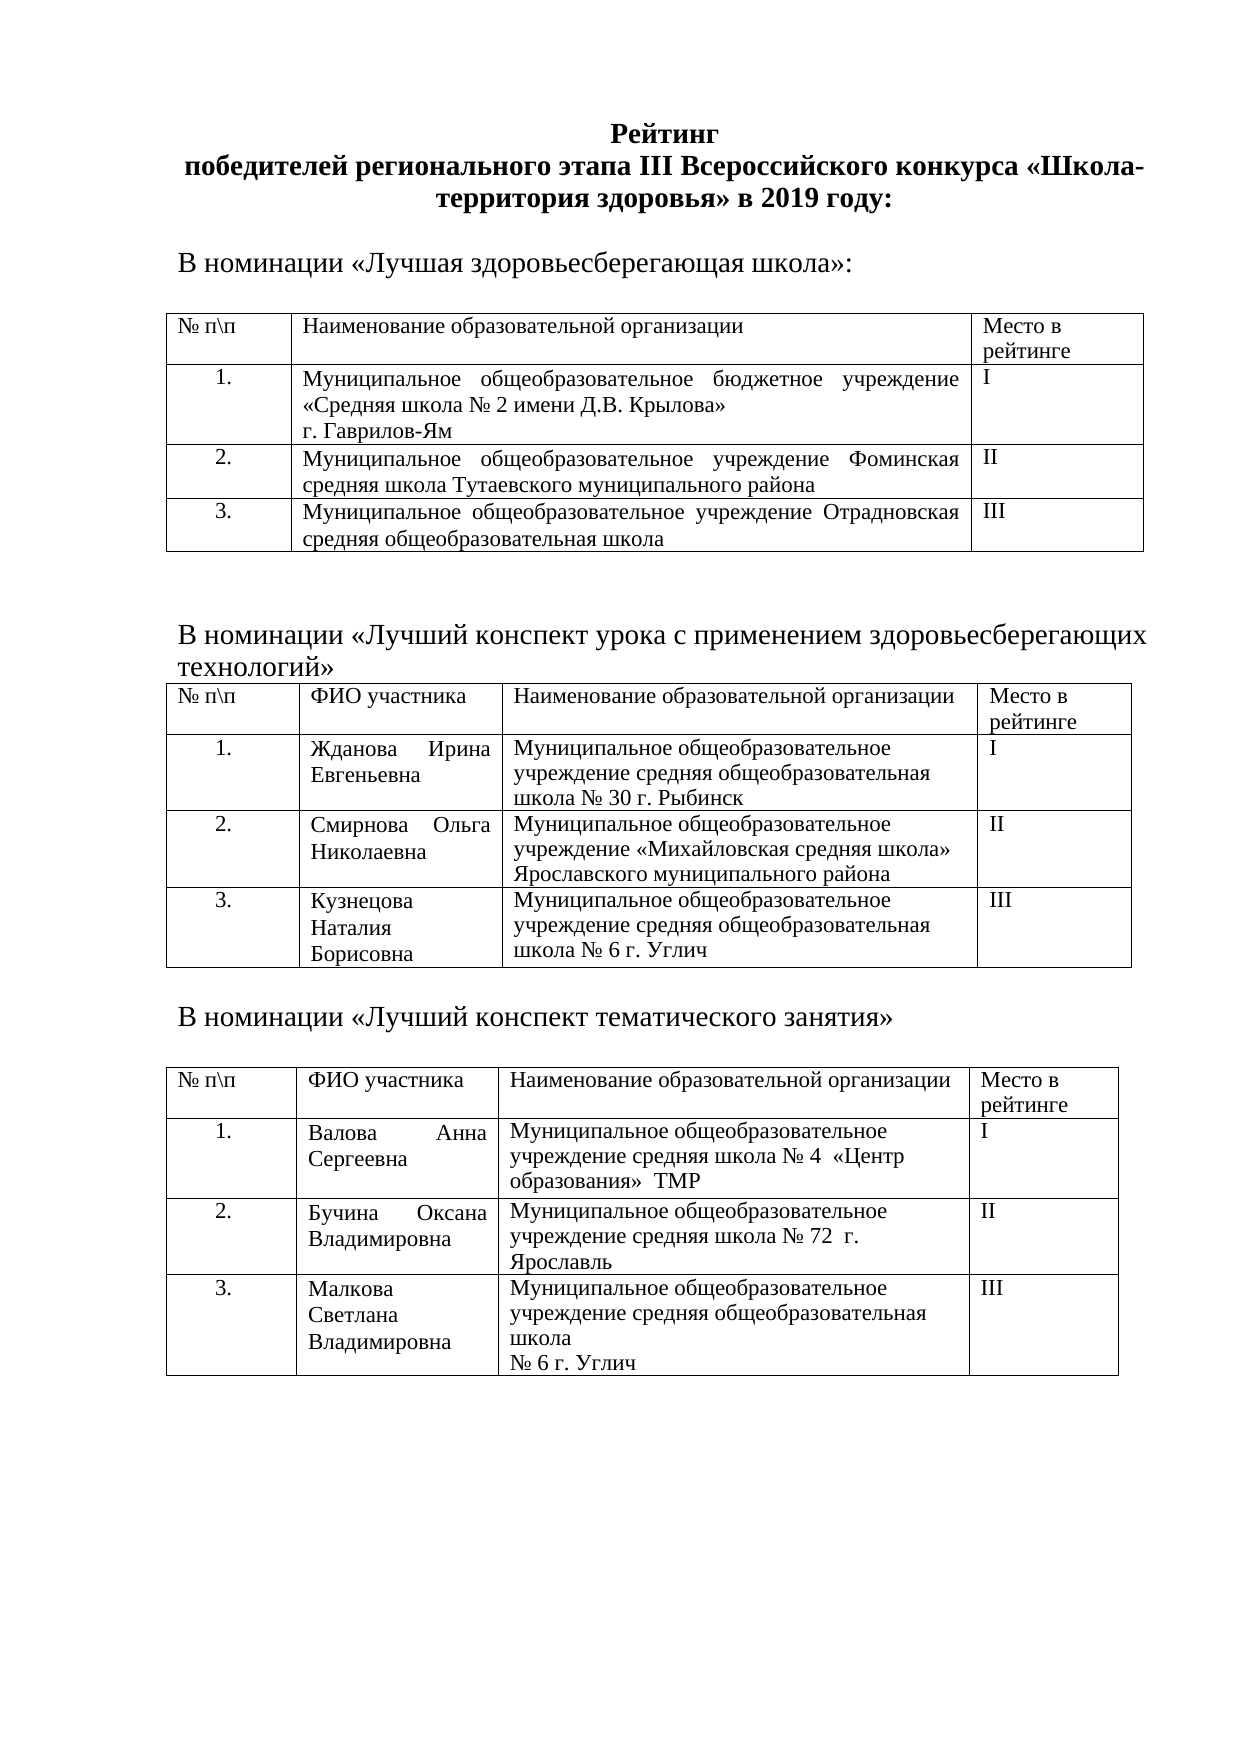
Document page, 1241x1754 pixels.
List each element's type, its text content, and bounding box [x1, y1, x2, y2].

table_cell [167, 1119, 296, 1198]
table_header ФИО участника [300, 684, 502, 734]
table_cell Муниципальное общеобразовательное учреждение «Михайловская средняя школа» Ярославского муниципального района [503, 811, 977, 887]
table_cell Муниципальное общеобразовательное учреждение средняя общеобразовательная школа № 30 г. Рыбинск [503, 735, 977, 810]
table_header Наименование образовательной организации [292, 314, 971, 363]
text победителей регионального этапа III Всероссийского конкурса «Школа-территория здоровья» в 2019 году: [177, 150, 1152, 213]
table_cell III [972, 499, 1143, 551]
table_cell Малкова Светлана Владимировна [297, 1275, 498, 1375]
text В номинации «Лучшая здоровьесберегающая школа»: [177, 247, 1152, 279]
table_header № п\п [167, 1068, 296, 1118]
table_cell III [970, 1275, 1118, 1375]
text Рейтинг [177, 118, 1152, 150]
table_cell I [972, 365, 1143, 444]
table_header ФИО участника [297, 1068, 498, 1118]
table_cell Муниципальное общеобразовательное учреждение средняя общеобразовательная школа № 6 г. Углич [499, 1275, 969, 1375]
table_cell Кузнецова Наталия Борисовна [300, 888, 502, 967]
table_cell Муниципальное общеобразовательное учреждение средняя школа № 4 «Центр образования» ТМР [499, 1119, 969, 1198]
table_cell Муниципальное общеобразовательное бюджетное учреждение «Средняя школа № 2 имени Д.В. Крылова» г. Гаврилов-Ям [292, 365, 971, 444]
table_cell I [970, 1119, 1118, 1198]
table_cell [167, 1275, 296, 1375]
table_cell [167, 888, 299, 967]
table_cell Смирнова Ольга Николаевна [300, 811, 502, 887]
table_cell [167, 1199, 296, 1274]
table_cell [167, 445, 291, 497]
table_cell Валова Анна Сергеевна [297, 1119, 498, 1198]
table_header № п\п [167, 684, 299, 734]
table_cell III [978, 888, 1131, 967]
table_cell [167, 365, 291, 444]
table_cell Жданова Ирина Евгеньевна [300, 735, 502, 810]
table_cell [167, 735, 299, 810]
table_header Место в рейтинге [978, 684, 1131, 734]
table_cell Муниципальное общеобразовательное учреждение Отрадновская средняя общеобразовательная школа [292, 499, 971, 551]
table_cell Бучина Оксана Владимировна [297, 1199, 498, 1274]
table_cell Муниципальное общеобразовательное учреждение средняя школа № 72 г. Ярославль [499, 1199, 969, 1274]
table_cell [167, 811, 299, 887]
table_cell II [972, 445, 1143, 497]
table_header Место в рейтинге [972, 314, 1143, 363]
table_cell [167, 499, 291, 551]
table_cell I [978, 735, 1131, 810]
table_header № п\п [167, 314, 291, 363]
text В номинации «Лучший конспект тематического занятия» [177, 1001, 1152, 1033]
text В номинации «Лучший конспект урока с применением здоровьесберегающих технологий» [177, 619, 1152, 683]
table_cell Муниципальное общеобразовательное учреждение Фоминская средняя школа Тутаевского муниципального района [292, 445, 971, 497]
table_header Наименование образовательной организации [499, 1068, 969, 1118]
table_header Наименование образовательной организации [503, 684, 977, 734]
table_cell Муниципальное общеобразовательное учреждение средняя общеобразовательная школа № 6 г. Углич [503, 888, 977, 967]
table_header Место в рейтинге [970, 1068, 1118, 1118]
table_cell II [978, 811, 1131, 887]
table_cell II [970, 1199, 1118, 1274]
